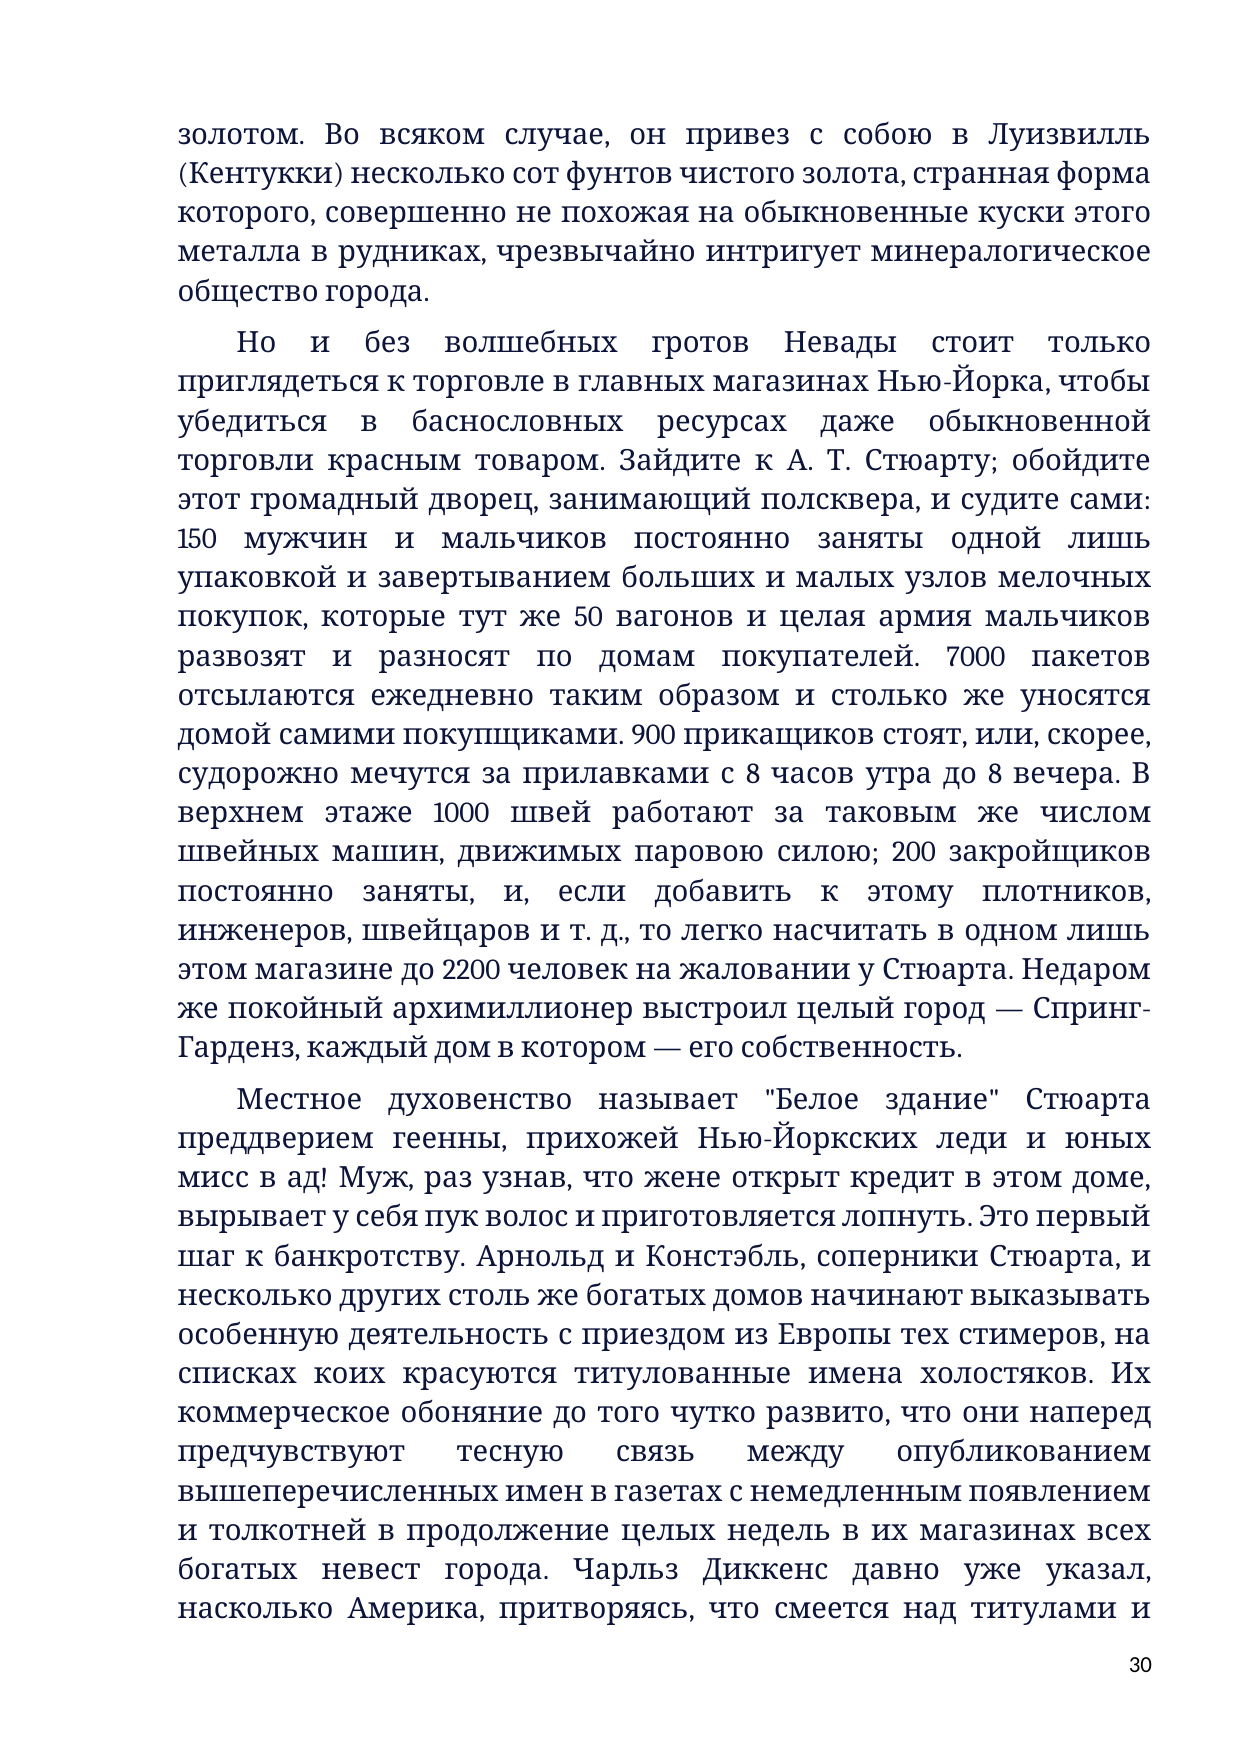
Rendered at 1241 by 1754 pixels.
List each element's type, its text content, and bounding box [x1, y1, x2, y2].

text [177, 118, 1152, 308]
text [177, 1083, 1152, 1626]
text Но и без волшебных гротов Невады стоит только приглядеться к торговле в главных магазинах Нью-Йорка, чтобы убедиться в баснословных ресурсах даже обыкновенной торговли красным товаром. Зайдите к А. Т. Стюарту; обойдите этот громадный дворец, занимающий полсквера, и судите сами: 150 мужчин и мальчиков постоянно заняты одной лишь упаковкой и завертыванием больших и малых узлов мелочных покупок, которые тут же 50 вагонов и целая армия мальчиков развозят и разносят по домам покупателей. 7000 пакетов отсылаются ежедневно таким образом и столько же уносятся домой самими покупщиками. 900 прикащиков стоят, или, скорее, судорожно мечутся за прилавками с 8 часов утра до 8 вечера. В верхнем этаже 1000 швей работают за таковым же числом швейных машин, движимых паровою силою; 200 закройщиков постоянно заняты, и, если добавить к этому плотников, инженеров, швейцаров и т. д., то легко насчитать в одном лишь этом магазине до 2200 человек на жаловании у Стюарта. Недаром же покойный архимиллионер выстроил целый город — Спринг-Гарденз, каждый дом в котором — его собственность. [177, 326, 1152, 1065]
